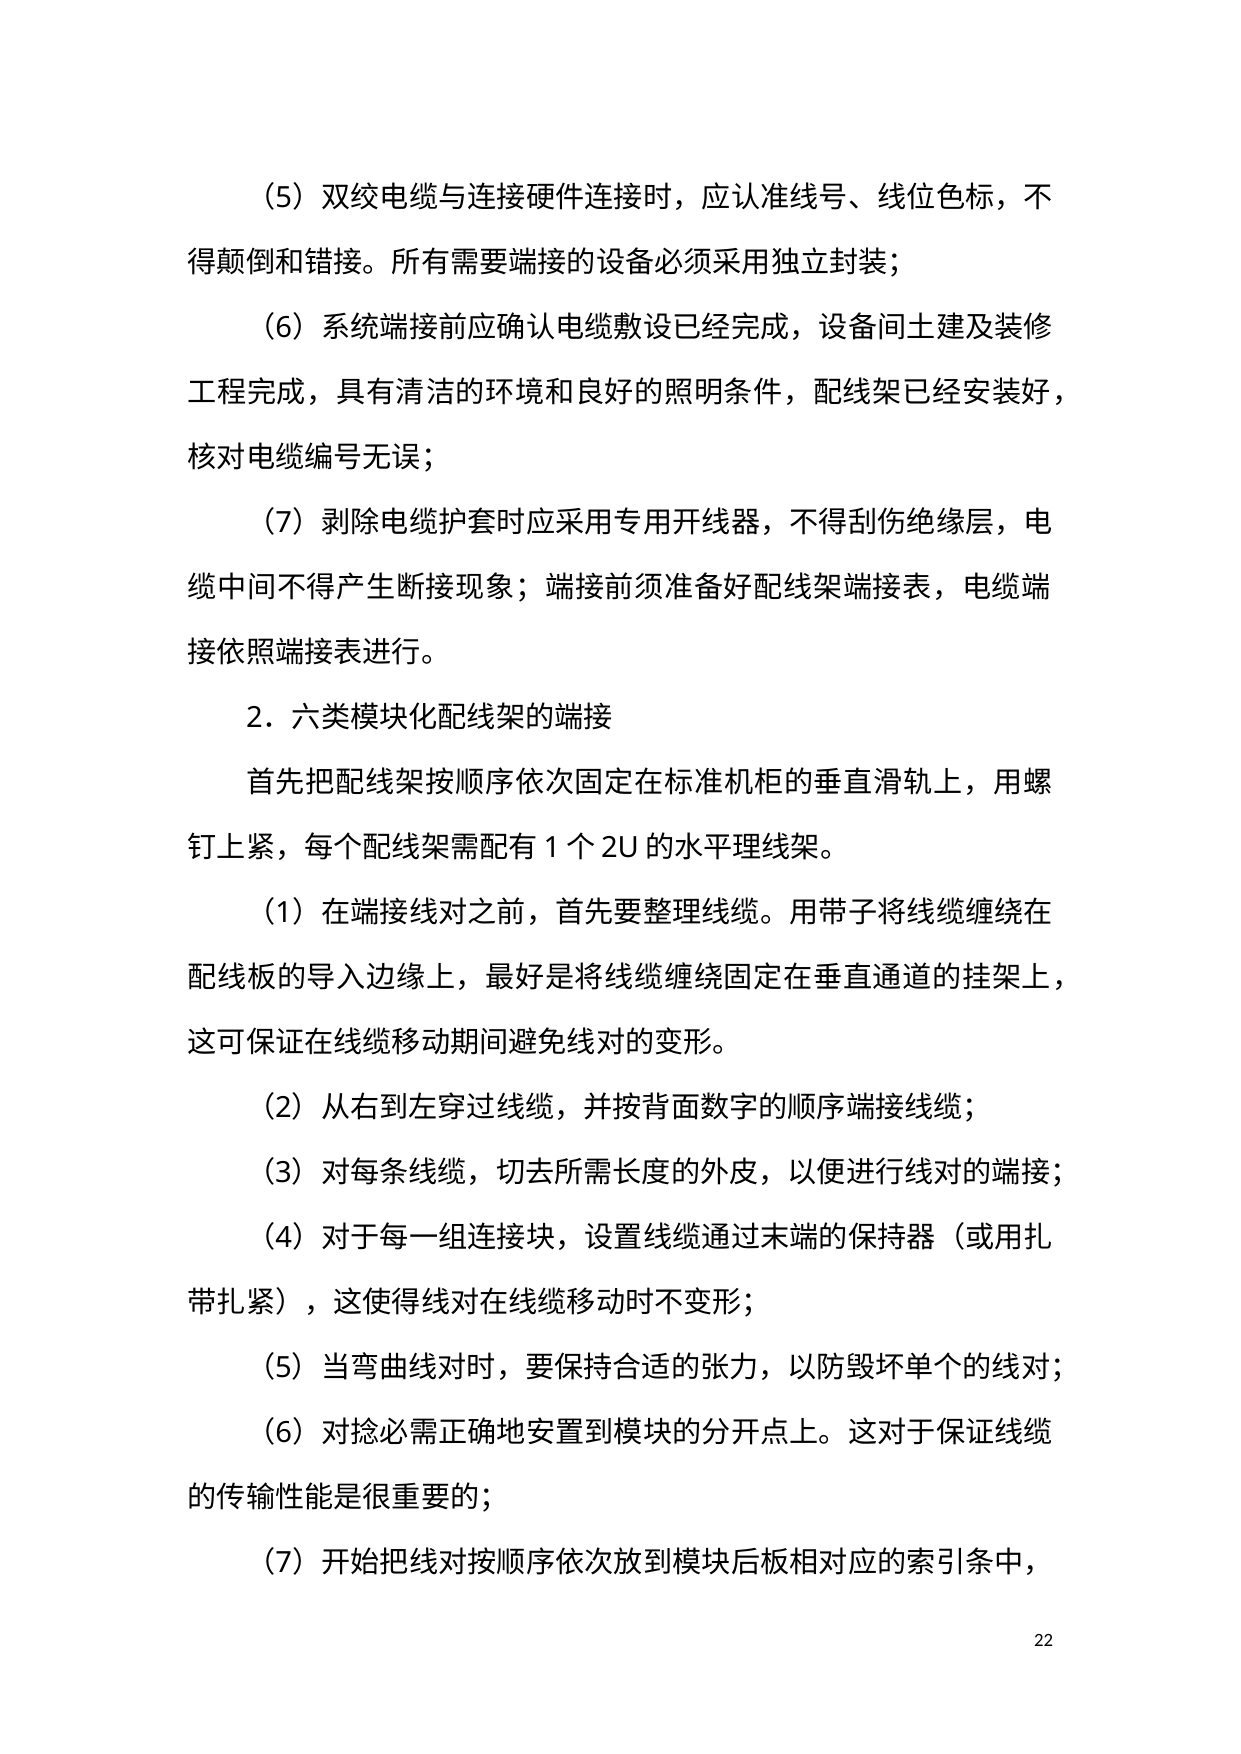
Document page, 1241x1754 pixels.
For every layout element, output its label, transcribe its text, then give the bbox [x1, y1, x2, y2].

text （3）对每条线缆，切去所需长度的外皮，以便进行线对的端接； [187, 1137, 1053, 1202]
text 首先把配线架按顺序依次固定在标准机柜的垂直滑轨上，用螺钉上紧，每个配线架需配有1个2U的水平理线架。 [187, 747, 1053, 877]
text （1）在端接线对之前，首先要整理线缆。用带子将线缆缠绕在配线板的导入边缘上，最好是将线缆缠绕固定在垂直通道的挂架上，这可保证在线缆移动期间避免线对的变形。 [187, 877, 1053, 1072]
text （5）双绞电缆与连接硬件连接时，应认准线号、线位色标，不得颠倒和错接。所有需要端接的设备必须采用独立封装； [187, 162, 1053, 292]
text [187, 1527, 1053, 1592]
text （4）对于每一组连接块，设置线缆通过末端的保持器（或用扎带扎紧），这使得线对在线缆移动时不变形； [187, 1202, 1053, 1332]
text （6）对捻必需正确地安置到模块的分开点上。这对于保证线缆的传输性能是很重要的； [187, 1397, 1053, 1527]
text （2）从右到左穿过线缆，并按背面数字的顺序端接线缆； [187, 1072, 1053, 1137]
text （5）当弯曲线对时，要保持合适的张力，以防毁坏单个的线对； [187, 1332, 1053, 1397]
text （6）系统端接前应确认电缆敷设已经完成，设备间土建及装修工程完成，具有清洁的环境和良好的照明条件，配线架已经安装好，核对电缆编号无误； [187, 292, 1053, 487]
text （7）剥除电缆护套时应采用专用开线器，不得刮伤绝缘层，电缆中间不得产生断接现象；端接前须准备好配线架端接表，电缆端接依照端接表进行。 [187, 487, 1053, 682]
text 2．六类模块化配线架的端接 [187, 682, 1053, 747]
